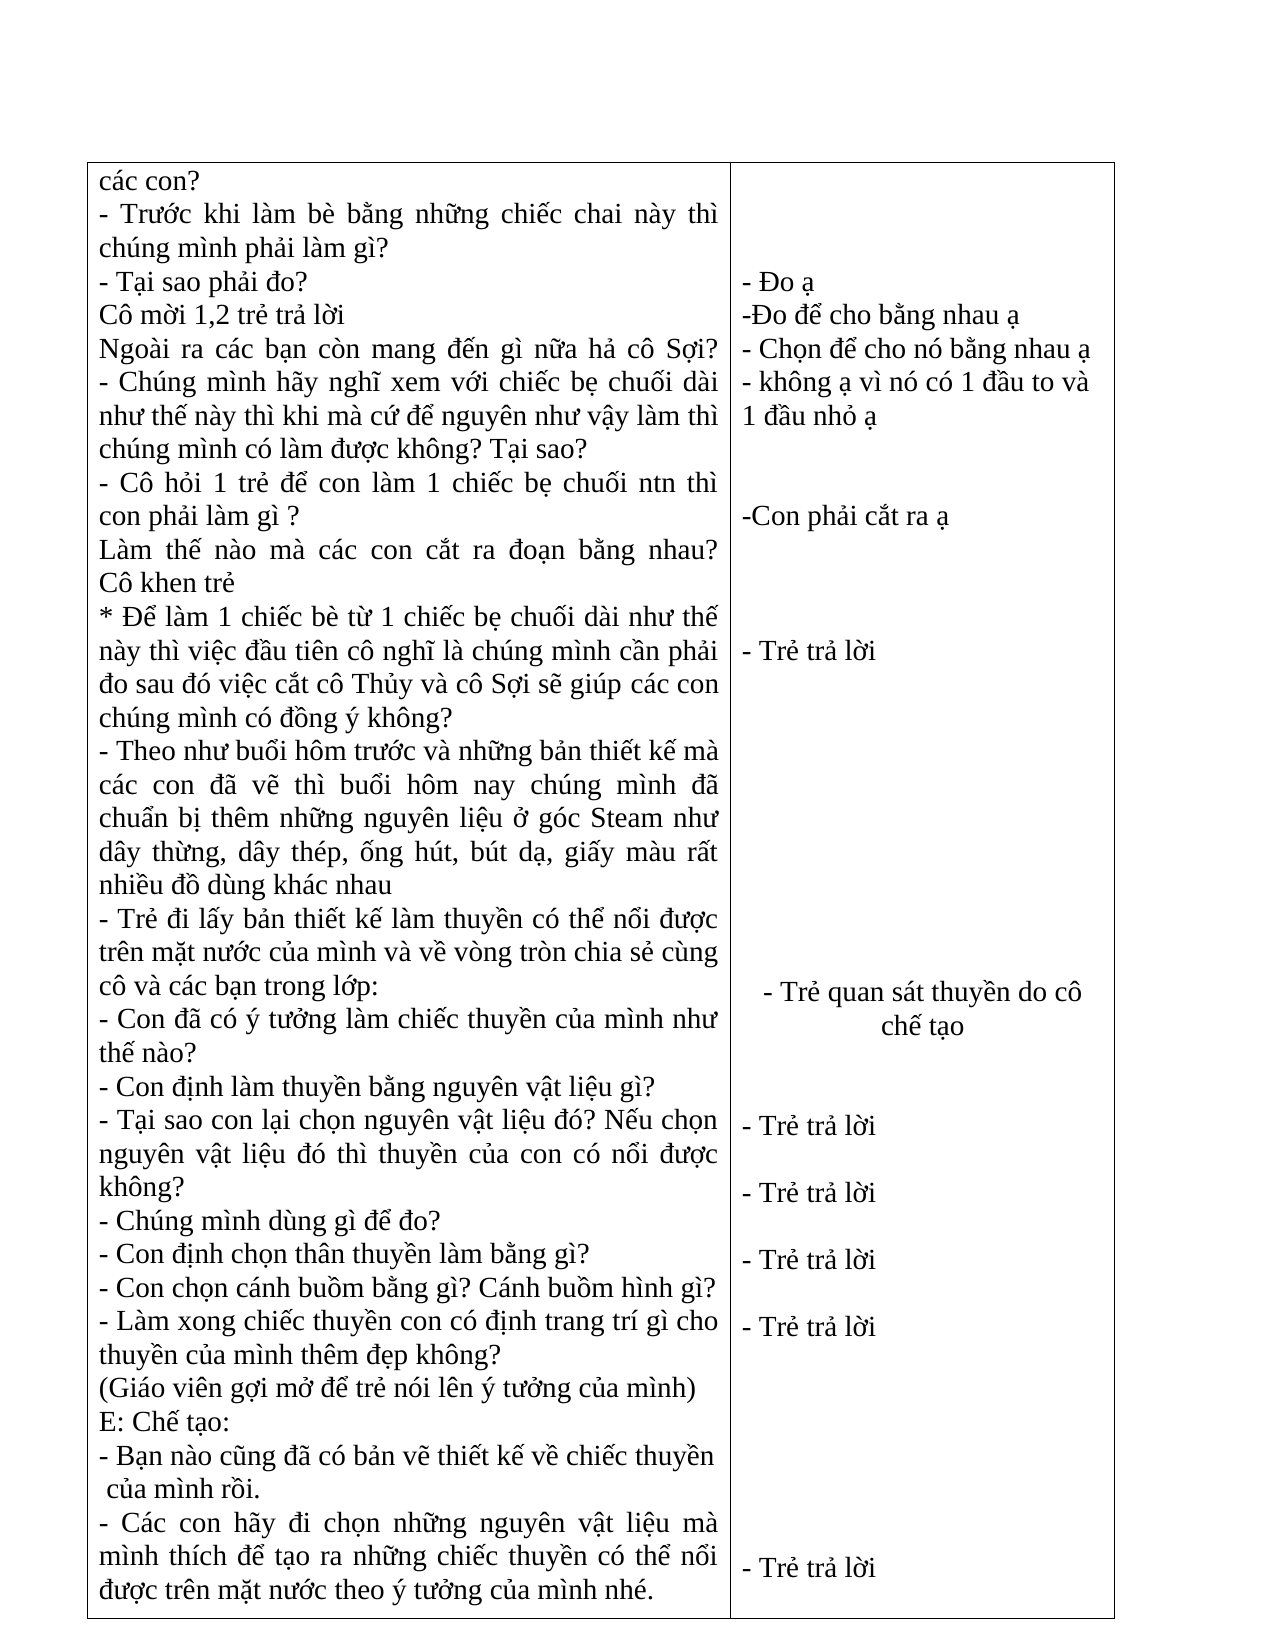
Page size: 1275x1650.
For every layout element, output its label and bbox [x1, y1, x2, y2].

table_cell [731, 163, 1114, 1618]
table_cell [88, 163, 730, 1618]
